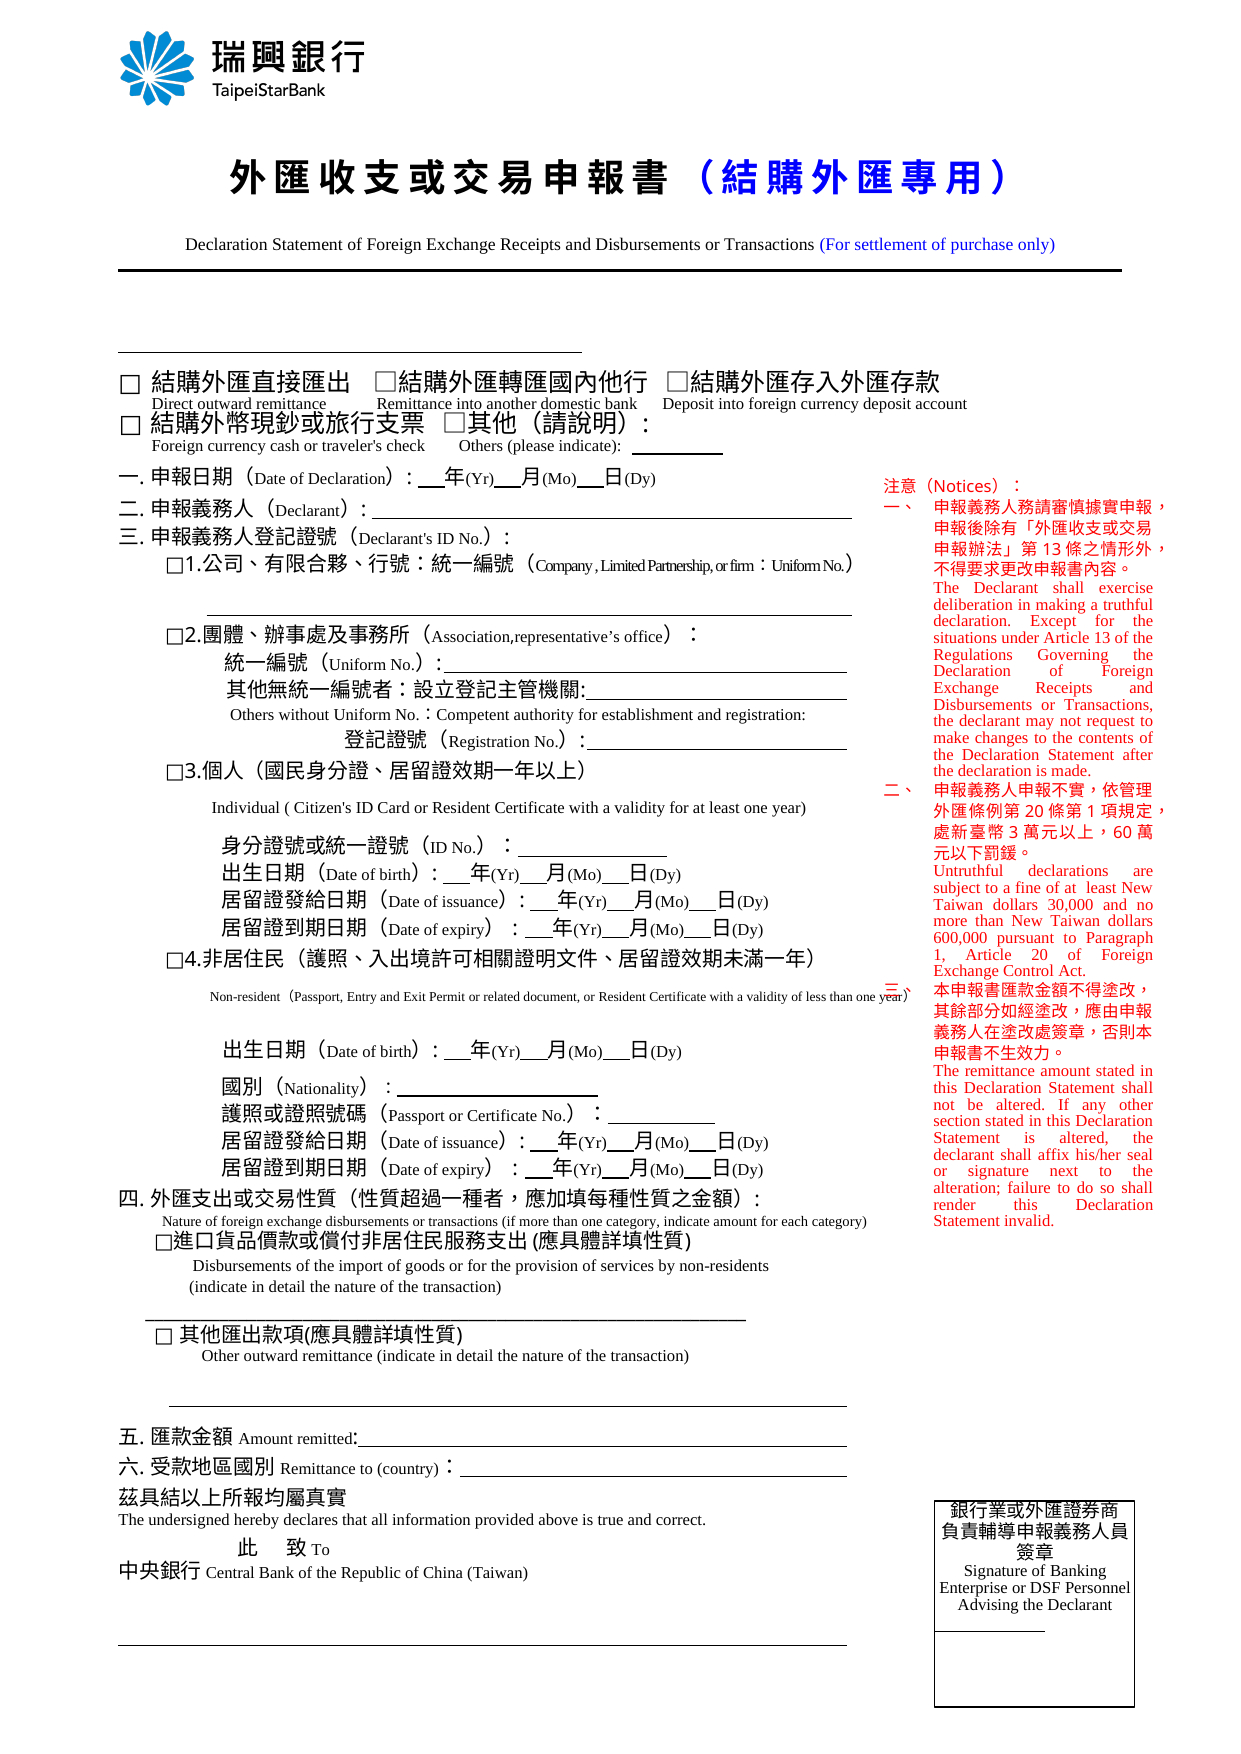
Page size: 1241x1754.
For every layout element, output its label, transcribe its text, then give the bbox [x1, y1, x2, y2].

text □ 其他匯出款項(應具體詳填性質) [143, 1325, 1122, 1346]
text □1.公司、有限合夥、行號：統一編號（Company , Limited Partnership, or firm：Uniform No.） [165, 554, 1122, 575]
text □2.團體、辦事處及事務所（Association,representative’s office）： [165, 626, 1122, 647]
text 出生日期（Date of birth）: 年(Yr) 月(Mo) 日(Dy) [201, 1025, 1122, 1071]
text 居留證發給日期（Date of issuance）: 年(Yr) 月(Mo) 日(Dy) [221, 891, 1122, 912]
text 此 致To [118, 1539, 934, 1559]
list 結購外匯直接匯出 □結購外匯轉匯國內他行 □結購外匯存入外匯存款 [118, 371, 1122, 396]
text Non-resident（Passport, Entry and Exit Permit or related document, or Resident Certificate with a validity of less than one year） [201, 972, 1122, 1019]
text 統一編號（Uniform No.）: [224, 653, 1122, 674]
text 五. 匯款金額 Amount remitted: [118, 1424, 1122, 1449]
text Foreign currency cash or traveler's check Others (please indicate): [118, 438, 1122, 454]
text 茲具結以上所報均屬真實 [118, 1489, 1122, 1509]
text 六. 受款地區國別 Remittance to (country)： [118, 1457, 1122, 1478]
text 三. 申報義務人登記證號（Declarant's ID No.）: [118, 527, 1122, 548]
text 一. 申報日期（Date of Declaration）: 年(Yr) 月(Mo) 日(Dy) [118, 471, 1122, 488]
text 登記證號（Registration No.）: [344, 730, 1122, 751]
text 護照或證照號碼（Passport or Certificate No.）： [221, 1104, 1122, 1125]
text Declaration Statement of Foreign Exchange Receipts and Disbursements or Transactions (For settlement of purchase only) [118, 221, 1122, 269]
text □進口貨品價款或償付非居住民服務支出 (應具體詳填性質) [143, 1232, 1122, 1252]
picture [118, 29, 365, 107]
text Individual ( Citizen's ID Card or Resident Certificate with a validity for at least one year) [201, 784, 1122, 831]
title 外匯收支或交易申報書（結購外匯專用） [135, 128, 1122, 221]
text Others without Uniform No.：Competent authority for establishment and registration: [191, 707, 1122, 724]
text 國別（Nationality）： [221, 1077, 1122, 1098]
text □3.個人（國民身分證、居留證效期一年以上） [165, 762, 1122, 782]
text □4.非居住民（護照、入出境許可相關證明文件、居留證效期未滿一年） [165, 949, 1122, 970]
text 居留證發給日期（Date of issuance）: 年(Yr) 月(Mo) 日(Dy) [221, 1132, 1122, 1152]
text 居留證到期日期（Date of expiry） : 年(Yr) 月(Mo) 日(Dy) [221, 1159, 1122, 1179]
text 身分證號或統一證號（ID No.）： [221, 837, 1122, 858]
text 居留證到期日期（Date of expiry） : 年(Yr) 月(Mo) 日(Dy) [221, 918, 1122, 939]
text 其他無統一編號者：設立登記主管機關: [181, 680, 1122, 701]
text Direct outward remittance Remittance into another domestic bank Deposit into foreign currency deposit account [118, 396, 1122, 413]
text Nature of foreign exchange disbursements or transactions (if more than one category, indicate amount for each category) [118, 1213, 1122, 1229]
text 出生日期（Date of birth）: 年(Yr) 月(Mo) 日(Dy) [221, 864, 1122, 885]
list 結購外幣現鈔或旅行支票 □其他（請說明）: [119, 413, 1122, 438]
text 二. 申報義務人（Declarant）: [118, 496, 1122, 521]
text 中央銀行Central Bank of the Republic of China (Taiwan) [118, 1562, 934, 1582]
text 四. 外匯支出或交易性質（性質超過一種者，應加填每種性質之金額）: [118, 1190, 1122, 1211]
text The undersigned hereby declares that all information provided above is true and correct. [118, 1512, 934, 1528]
text _________________________________________________________________ [118, 1298, 1122, 1323]
text Disbursements of the import of goods or for the provision of services by non-residents (indicate in detail the nature of the transaction) [185, 1254, 1122, 1296]
text Other outward remittance (indicate in detail the nature of the transaction) [118, 1348, 1122, 1365]
